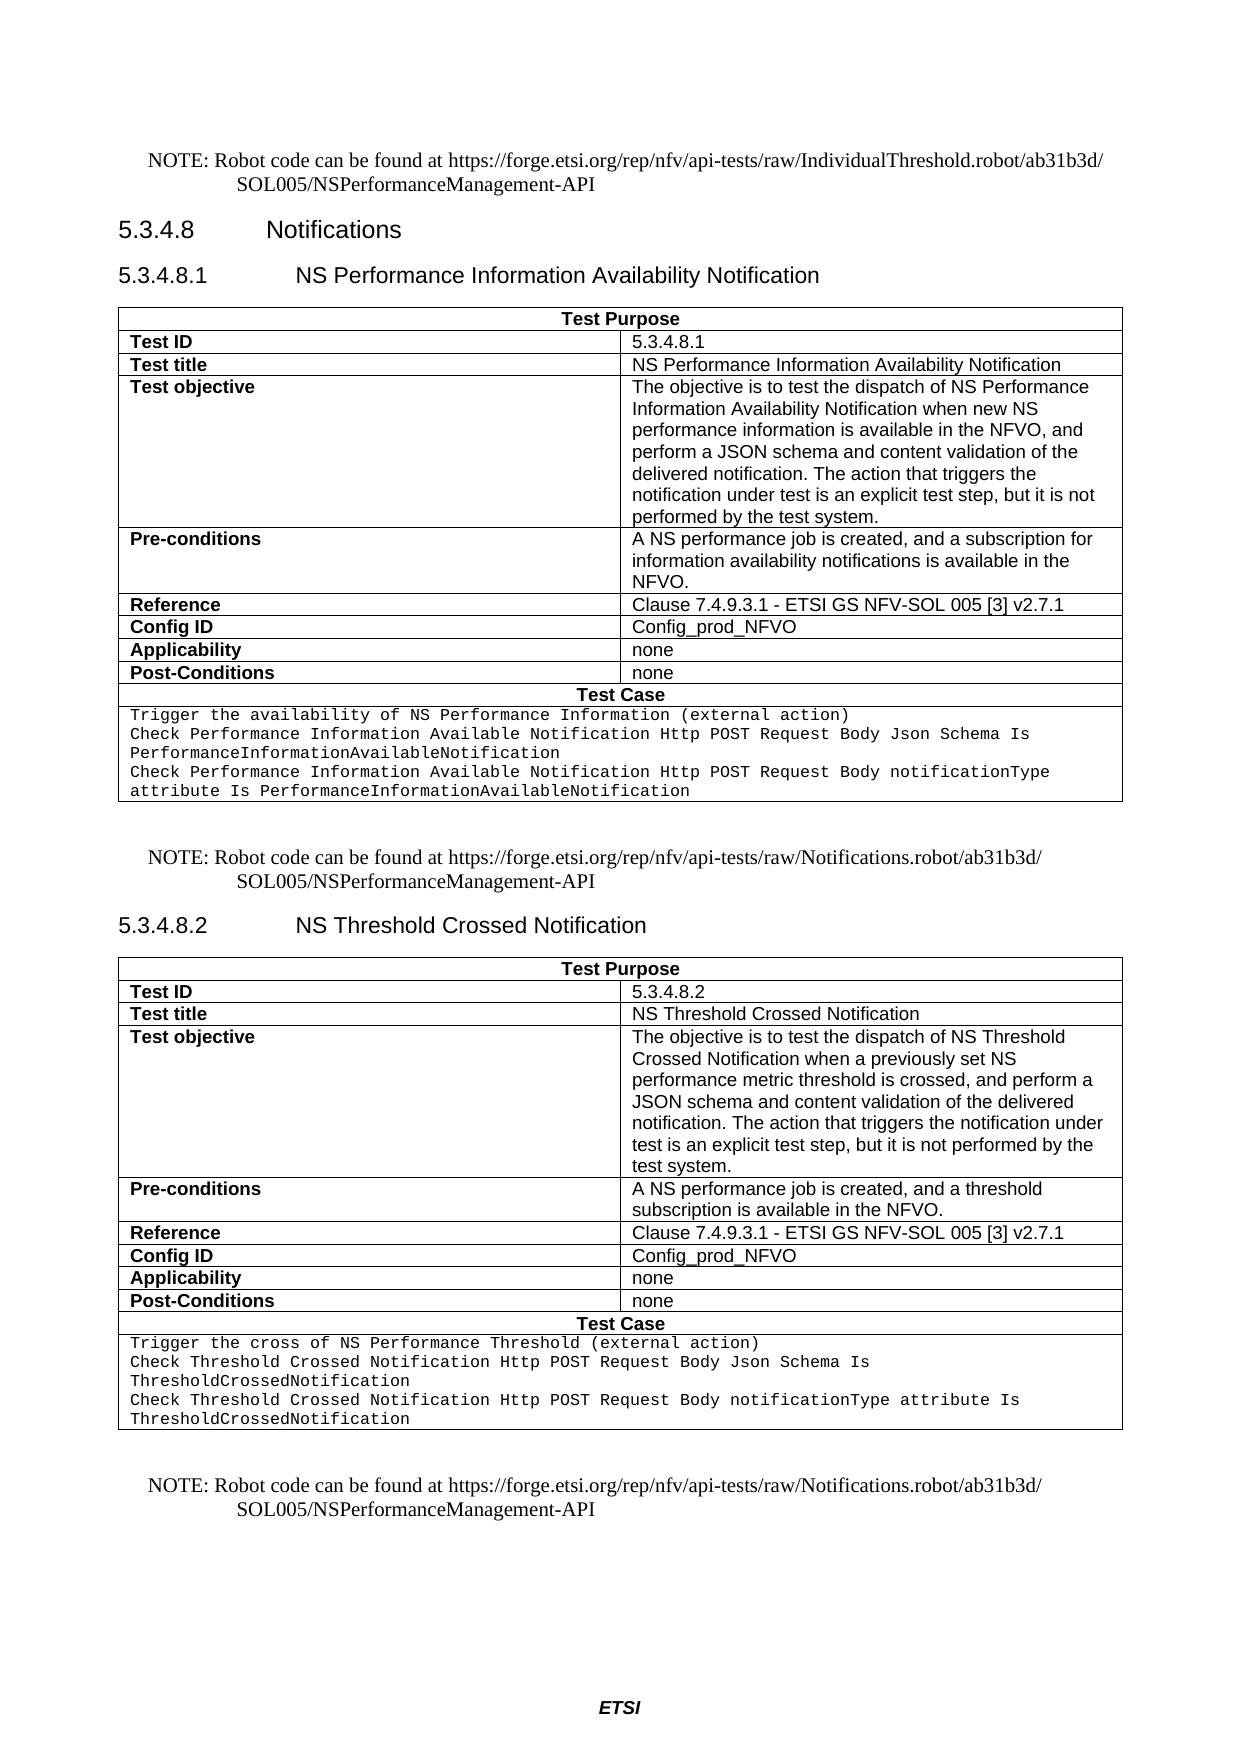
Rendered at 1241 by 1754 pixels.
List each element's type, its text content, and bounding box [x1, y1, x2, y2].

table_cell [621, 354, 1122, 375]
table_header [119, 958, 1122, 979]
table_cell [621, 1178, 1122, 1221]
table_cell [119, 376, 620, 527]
subtitle 5.3.4.8.2 NS Threshold Crossed Notification [118, 912, 1122, 938]
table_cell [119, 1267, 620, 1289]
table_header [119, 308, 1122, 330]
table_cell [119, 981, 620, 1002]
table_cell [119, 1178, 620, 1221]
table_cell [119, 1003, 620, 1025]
subtitle 5.3.4.8.1 NS Performance Information Availability Notification [118, 262, 1122, 288]
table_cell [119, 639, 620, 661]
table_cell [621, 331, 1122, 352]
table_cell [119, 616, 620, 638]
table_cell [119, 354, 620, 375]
text NOTE: Robot code can be found at https://forge.etsi.org/rep/nfv/api-tests/raw/Notifications.robot/ab31b3d/SOL005/NSPerformanceManagement-API [148, 1473, 1122, 1521]
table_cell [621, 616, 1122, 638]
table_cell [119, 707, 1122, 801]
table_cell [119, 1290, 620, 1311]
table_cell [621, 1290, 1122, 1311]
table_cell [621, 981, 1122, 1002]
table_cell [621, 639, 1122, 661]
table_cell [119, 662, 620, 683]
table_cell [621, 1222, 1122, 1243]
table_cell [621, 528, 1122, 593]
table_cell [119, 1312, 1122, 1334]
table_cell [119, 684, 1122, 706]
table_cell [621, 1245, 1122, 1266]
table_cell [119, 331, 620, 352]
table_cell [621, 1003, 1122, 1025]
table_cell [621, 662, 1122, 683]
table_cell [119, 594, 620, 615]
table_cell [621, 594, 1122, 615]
subtitle 5.3.4.8 Notifications [118, 214, 1122, 243]
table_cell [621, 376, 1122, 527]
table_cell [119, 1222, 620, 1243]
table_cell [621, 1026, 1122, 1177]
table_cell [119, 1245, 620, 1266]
text NOTE: Robot code can be found at https://forge.etsi.org/rep/nfv/api-tests/raw/Notifications.robot/ab31b3d/SOL005/NSPerformanceManagement-API [148, 845, 1122, 893]
text NOTE: Robot code can be found at https://forge.etsi.org/rep/nfv/api-tests/raw/IndividualThreshold.robot/ab31b3d/SOL005/NSPerformanceManagement-API [148, 148, 1122, 196]
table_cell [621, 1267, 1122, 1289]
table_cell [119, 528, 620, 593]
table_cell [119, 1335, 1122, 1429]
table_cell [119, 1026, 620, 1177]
